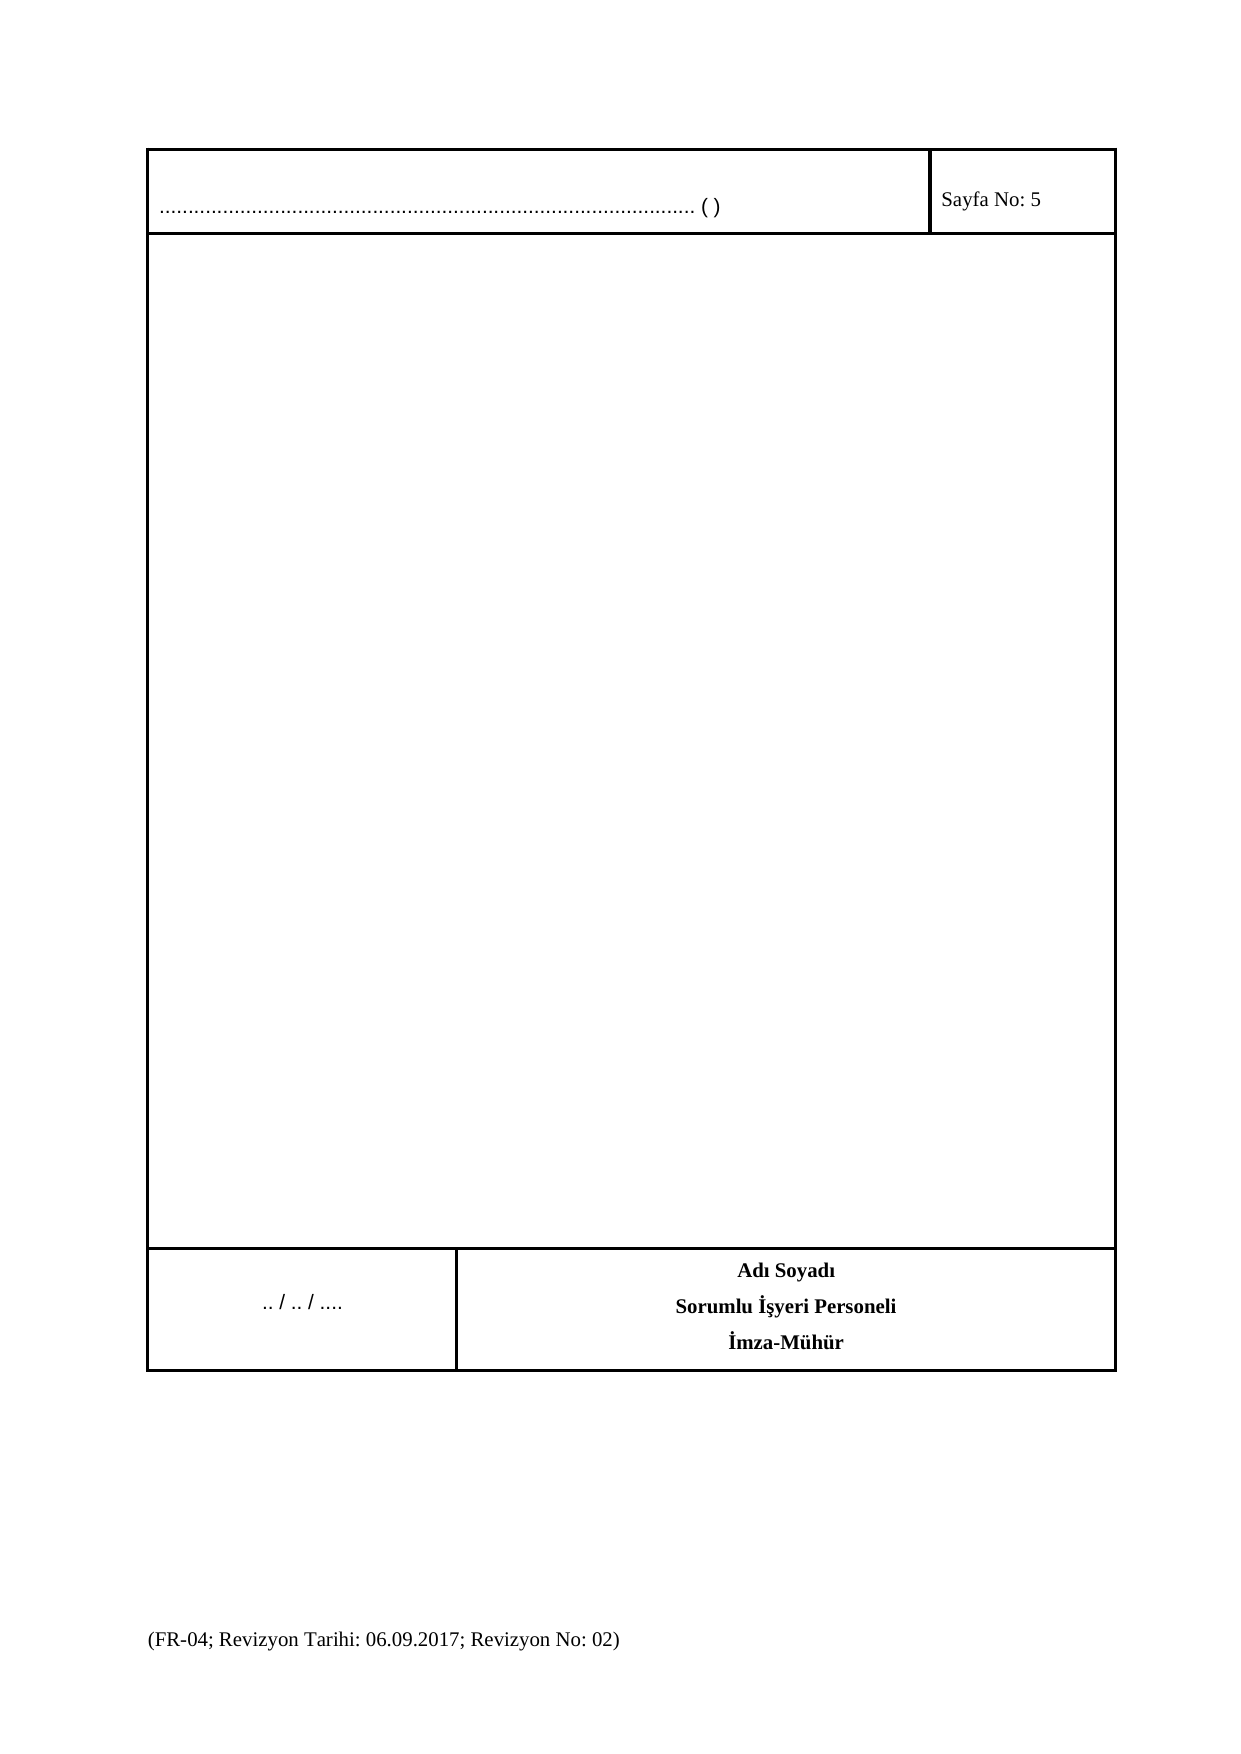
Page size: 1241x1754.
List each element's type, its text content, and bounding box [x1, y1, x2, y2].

table_cell .. / .. / .... [149, 1250, 455, 1368]
table_header ............................................................................................. ( ) [149, 151, 928, 232]
table_header Sayfa No: 5 [932, 151, 1114, 232]
table_cell Adı Soyadı Sorumlu İşyeri Personeli İmza-Mühür [458, 1250, 1114, 1368]
table_cell [149, 235, 1114, 1247]
